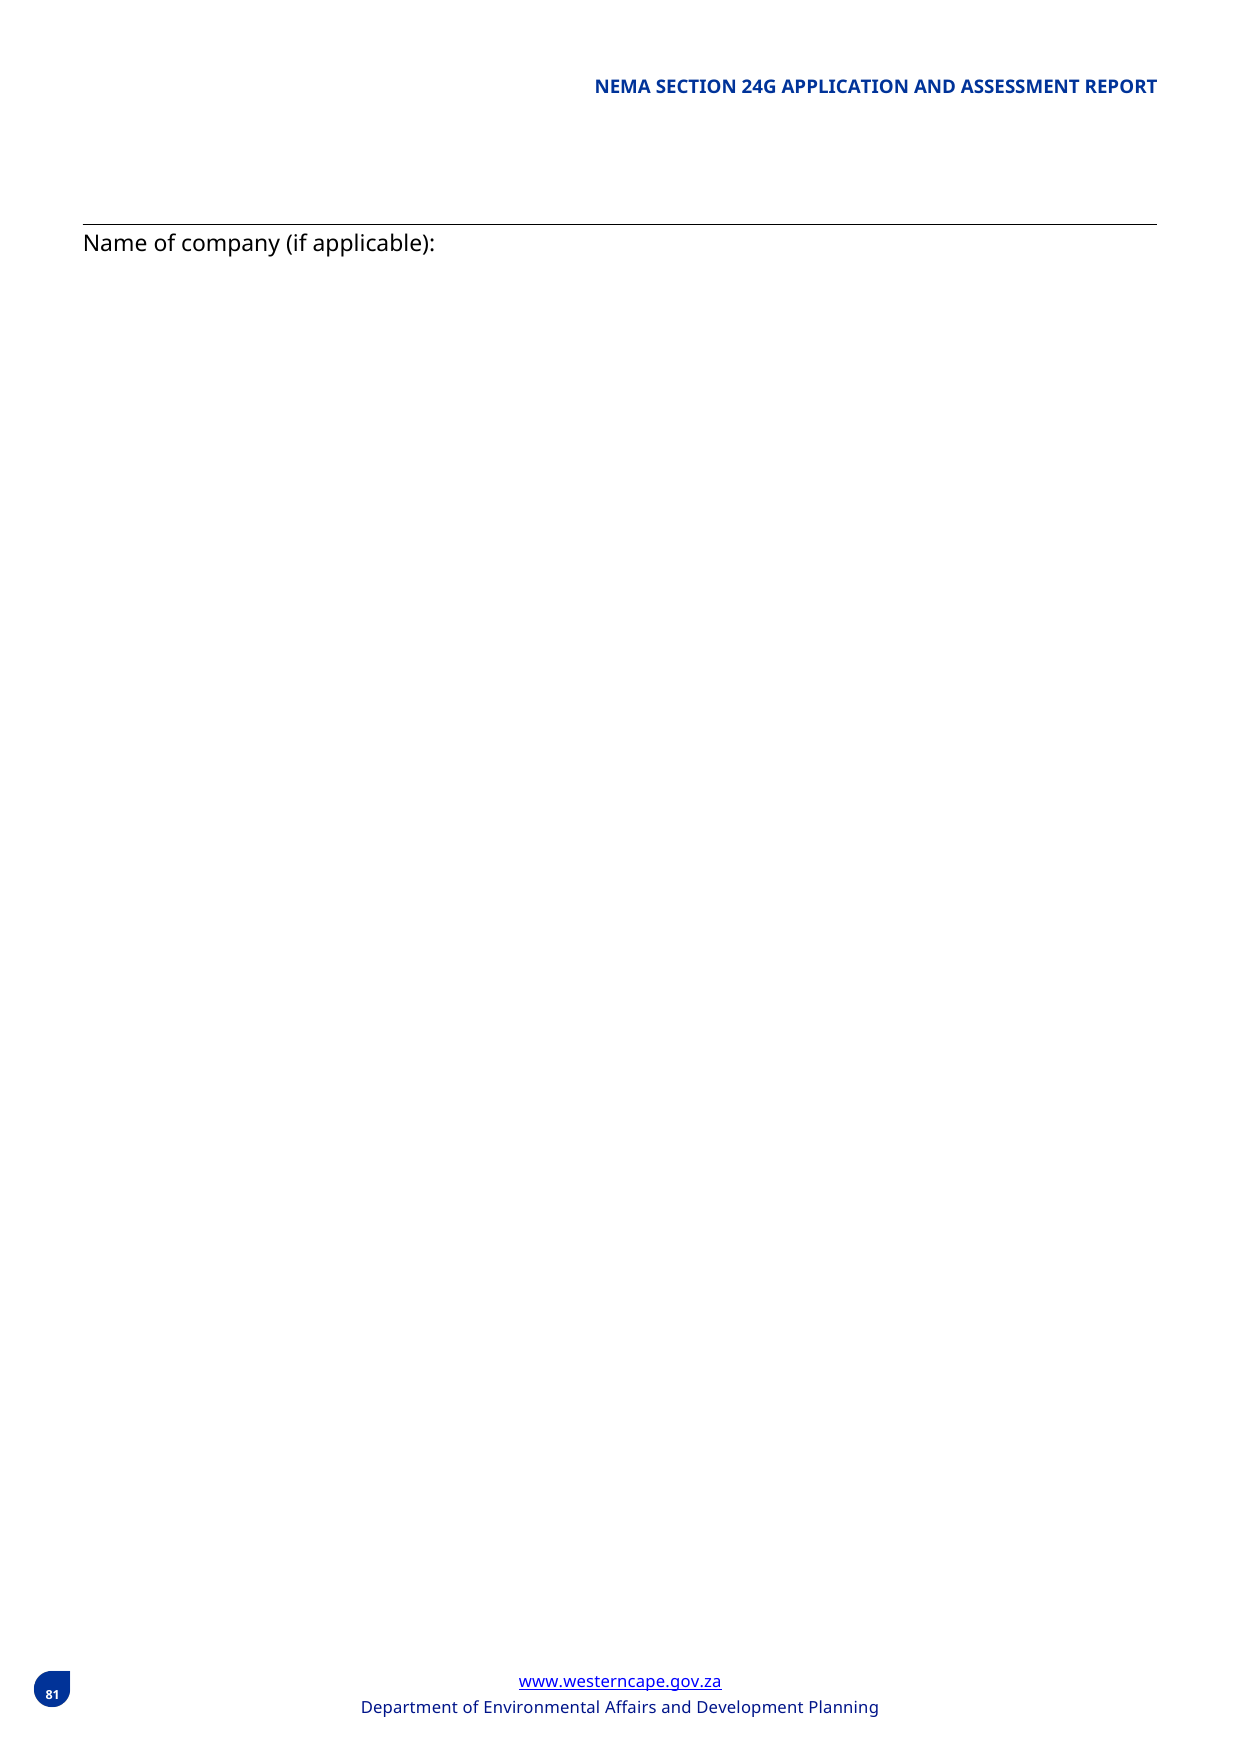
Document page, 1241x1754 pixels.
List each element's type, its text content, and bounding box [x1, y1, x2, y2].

text Name of company (if applicable): [83, 225, 1157, 258]
picture [32, 1669, 72, 1709]
